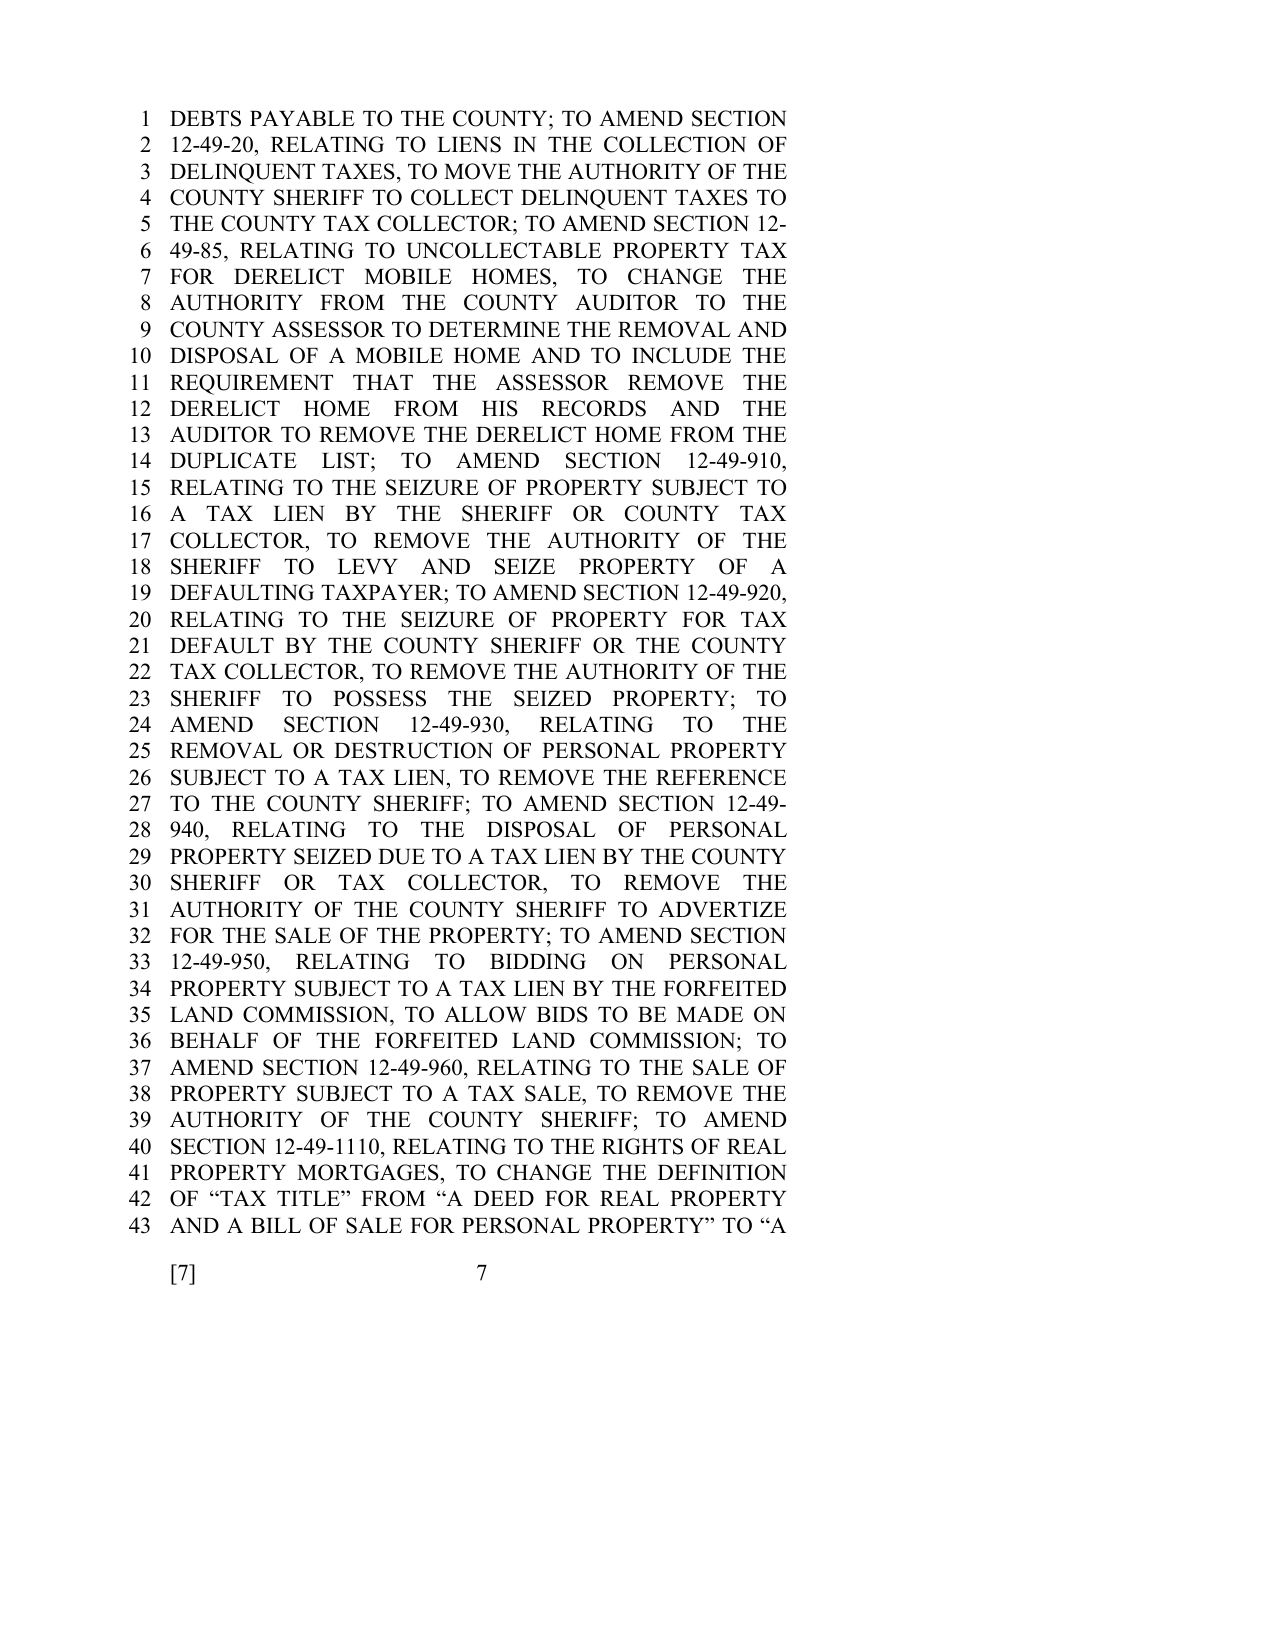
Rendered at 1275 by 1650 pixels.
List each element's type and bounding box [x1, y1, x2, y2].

text [169, 105, 787, 1238]
